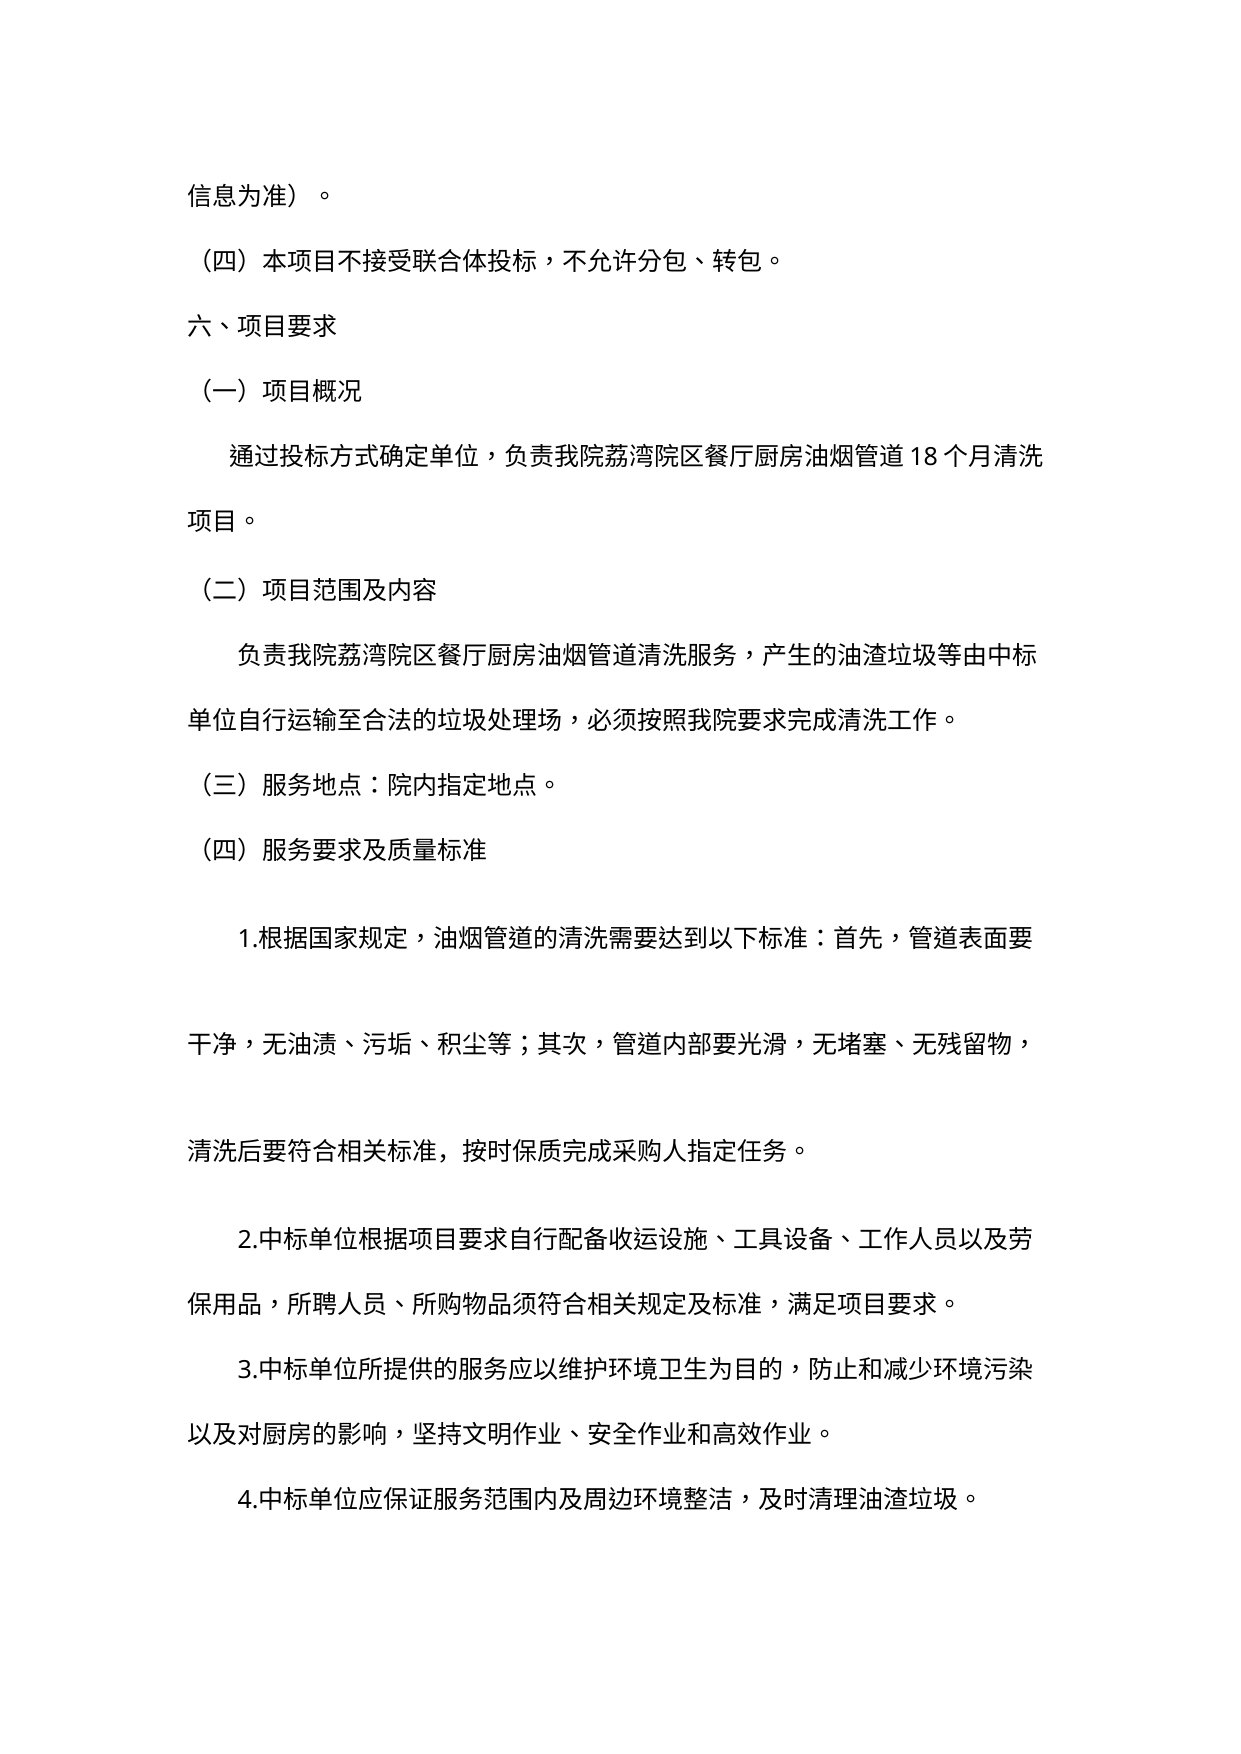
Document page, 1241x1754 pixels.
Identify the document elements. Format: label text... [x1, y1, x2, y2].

text （三）服务地点：院内指定地点。 [187, 751, 1053, 816]
text 1.根据国家规定，油烟管道的清洗需要达到以下标准：首先，管道表面要干净，无油渍、污垢、积尘等；其次，管道内部要光滑，无堵塞、无残留物，清洗后要符合相关标准，按时保质完成采购人指定任务。 [187, 904, 1053, 1182]
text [187, 162, 1053, 227]
text （一）项目概况 [187, 357, 1053, 422]
text （二）项目范围及内容 [187, 556, 1053, 621]
text 4.中标单位应保证服务范围内及周边环境整洁，及时清理油渣垃圾。 [187, 1465, 1053, 1530]
text （四）服务要求及质量标准 [187, 816, 1053, 881]
text 2.中标单位根据项目要求自行配备收运设施、工具设备、工作人员以及劳保用品，所聘人员、所购物品须符合相关规定及标准，满足项目要求。 [187, 1205, 1053, 1335]
text （四）本项目不接受联合体投标，不允许分包、转包。 [187, 227, 1053, 292]
text 负责我院荔湾院区餐厅厨房油烟管道清洗服务，产生的油渣垃圾等由中标单位自行运输至合法的垃圾处理场，必须按照我院要求完成清洗工作。 [187, 621, 1053, 751]
text 通过投标方式确定单位，负责我院荔湾院区餐厅厨房油烟管道18个月清洗项目。 [187, 422, 1053, 552]
text 3.中标单位所提供的服务应以维护环境卫生为目的，防止和减少环境污染以及对厨房的影响，坚持文明作业、安全作业和高效作业。 [187, 1335, 1053, 1465]
text 六、项目要求 [187, 292, 1053, 357]
